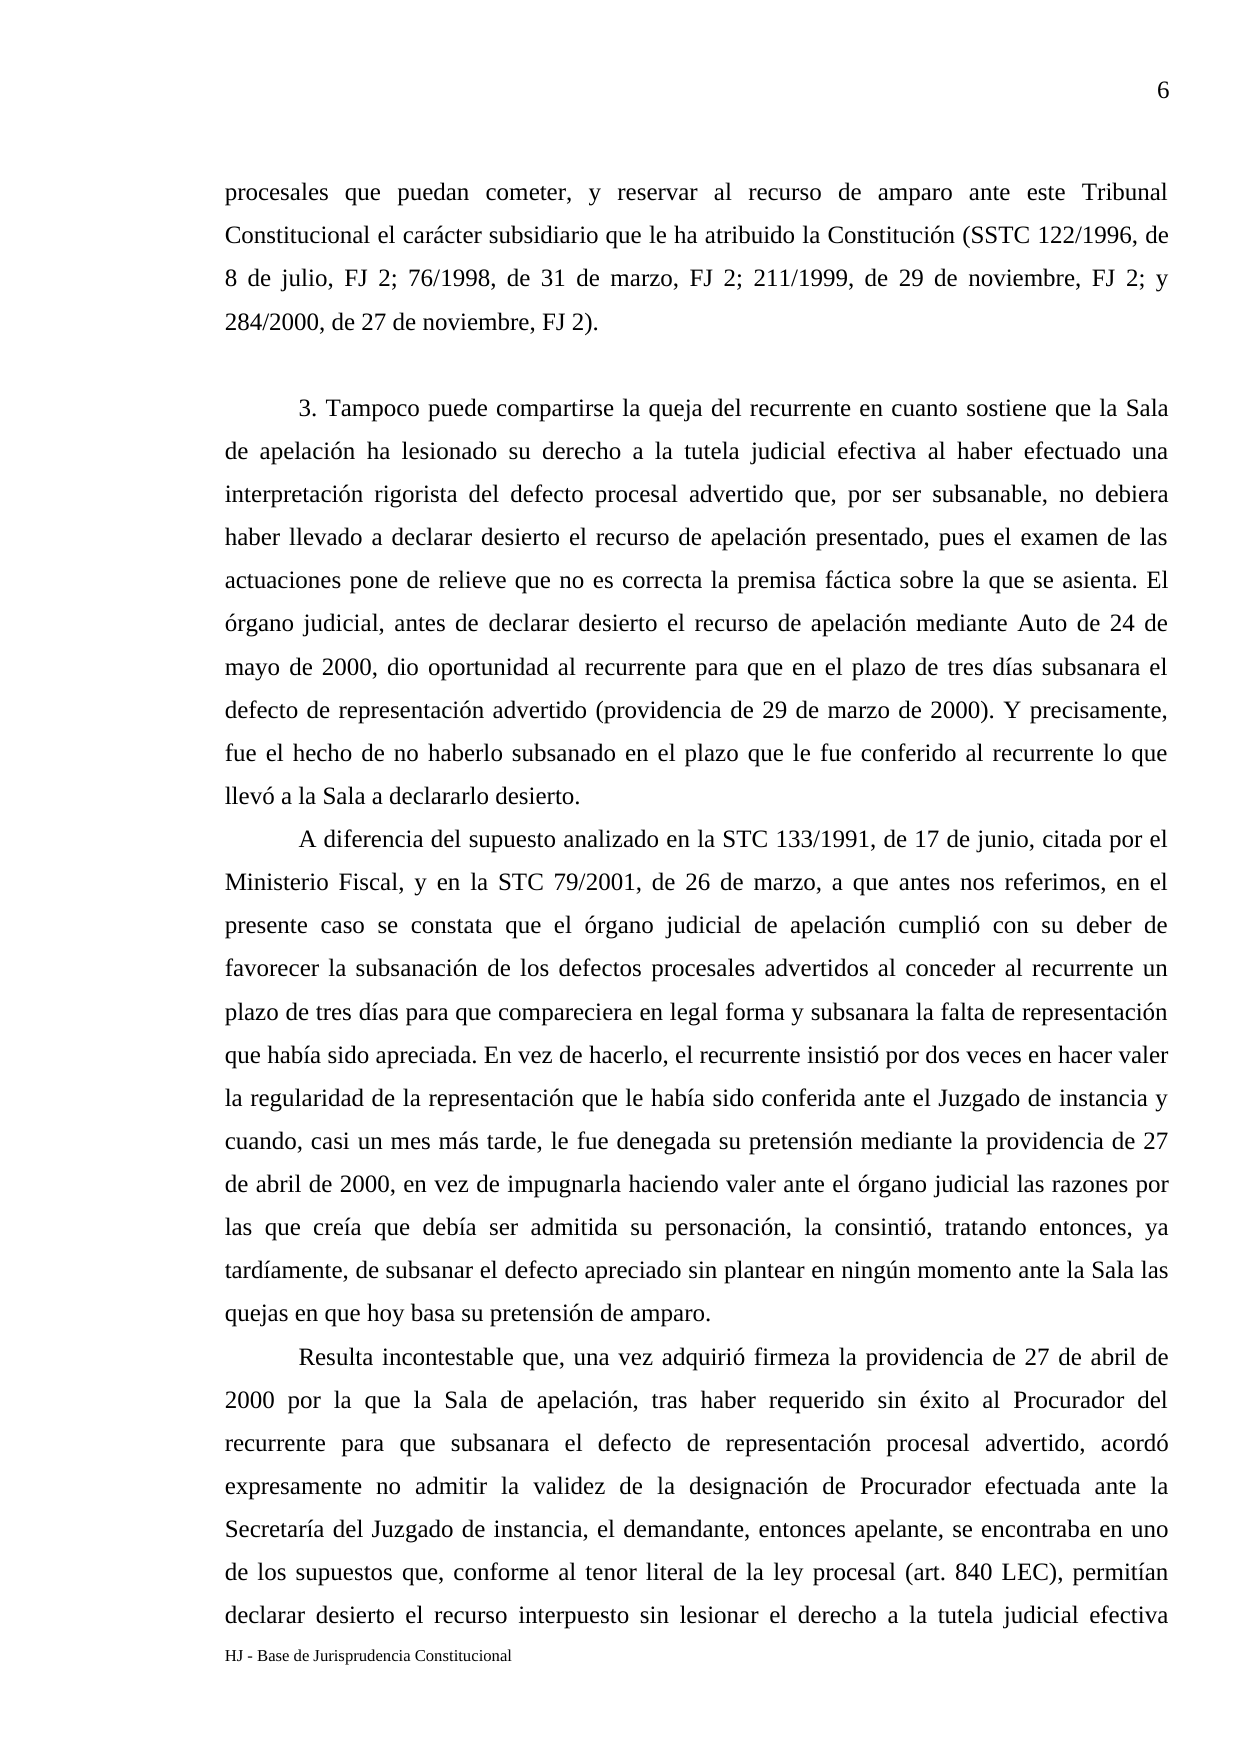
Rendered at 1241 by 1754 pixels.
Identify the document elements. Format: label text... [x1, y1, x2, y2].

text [224, 177, 1169, 335]
text 3. Tampoco puede compartirse la queja del recurrente en cuanto sostiene que la Sala de apelación ha lesionado su derecho a la tutela judicial efectiva al haber efectuado una interpretación rigorista del defecto procesal advertido que, por ser subsanable, no debiera haber llevado a declarar desierto el recurso de apelación presentado, pues el examen de las actuaciones pone de relieve que no es correcta la premisa fáctica sobre la que se asienta. El órgano judicial, antes de declarar desierto el recurso de apelación mediante Auto de 24 de mayo de 2000, dio oportunidad al recurrente para que en el plazo de tres días subsanara el defecto de representación advertido (providencia de 29 de marzo de 2000). Y precisamente, fue el hecho de no haberlo subsanado en el plazo que le fue conferido al recurrente lo que llevó a la Sala a declararlo desierto. [224, 393, 1169, 810]
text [224, 1342, 1169, 1629]
text A diferencia del supuesto analizado en la STC 133/1991, de 17 de junio, citada por el Ministerio Fiscal, y en la STC 79/2001, de 26 de marzo, a que antes nos referimos, en el presente caso se constata que el órgano judicial de apelación cumplió con su deber de favorecer la subsanación de los defectos procesales advertidos al conceder al recurrente un plazo de tres días para que compareciera en legal forma y subsanara la falta de representación que había sido apreciada. En vez de hacerlo, el recurrente insistió por dos veces en hacer valer la regularidad de la representación que le había sido conferida ante el Juzgado de instancia y cuando, casi un mes más tarde, le fue denegada su pretensión mediante la providencia de 27 de abril de 2000, en vez de impugnarla haciendo valer ante el órgano judicial las razones por las que creía que debía ser admitida su personación, la consintió, tratando entonces, ya tardíamente, de subsanar el defecto apreciado sin plantear en ningún momento ante la Sala las quejas en que hoy basa su pretensión de amparo. [224, 824, 1169, 1327]
